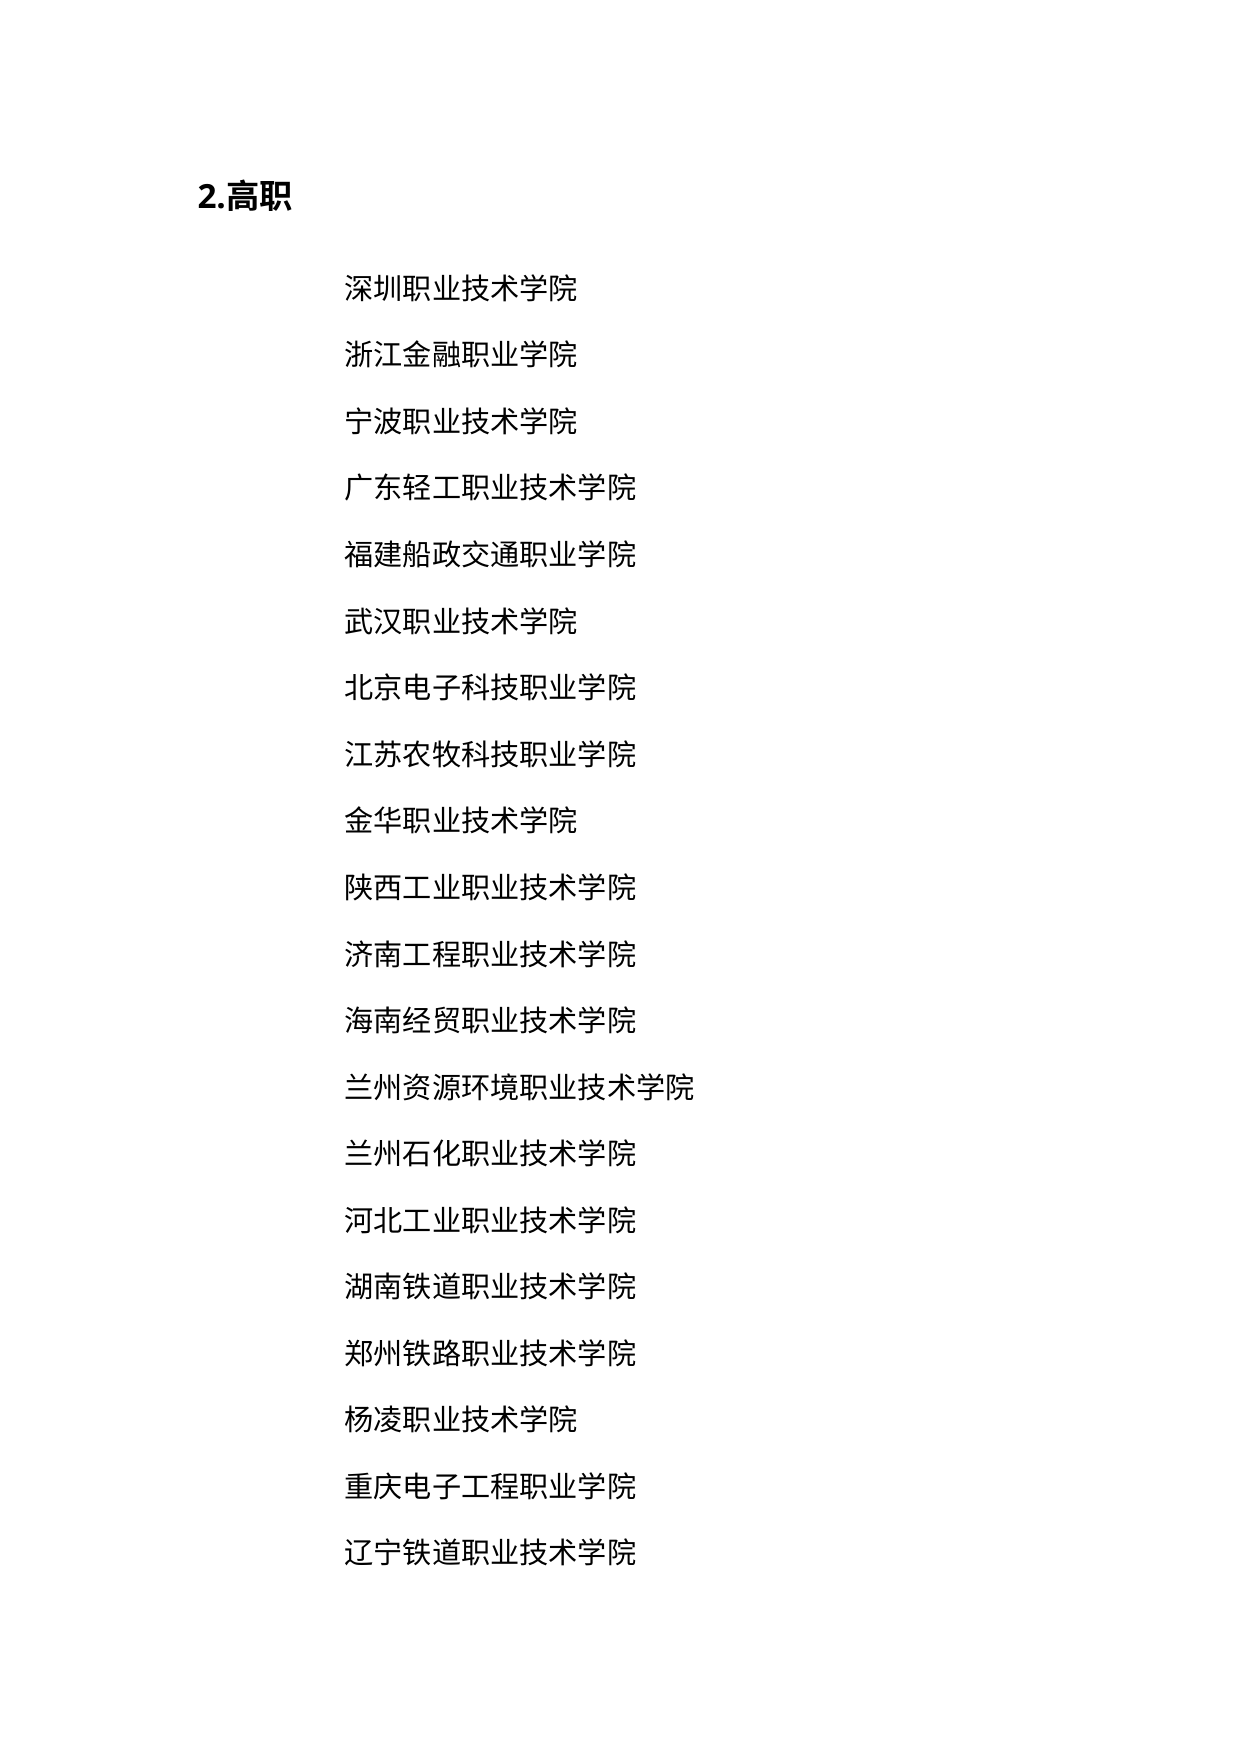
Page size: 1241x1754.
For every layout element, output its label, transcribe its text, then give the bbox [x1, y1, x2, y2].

table_cell 福建船政交通职业学院 [343, 519, 897, 585]
text 2.高职 [187, 162, 1053, 227]
table_cell 杨凌职业技术学院 [343, 1384, 897, 1451]
table_cell 浙江金融职业学院 [343, 319, 897, 386]
table_cell 重庆电子工程职业学院 [343, 1451, 897, 1517]
table_cell 兰州资源环境职业技术学院 [343, 1051, 897, 1118]
table_cell 北京电子科技职业学院 [343, 652, 897, 718]
table_cell 广东轻工职业技术学院 [343, 452, 897, 519]
table_cell 辽宁铁道职业技术学院 [343, 1517, 897, 1584]
table_cell 济南工程职业技术学院 [343, 918, 897, 985]
table_cell 陕西工业职业技术学院 [343, 852, 897, 918]
table_header 深圳职业技术学院 [343, 253, 897, 319]
table_cell 湖南铁道职业技术学院 [343, 1251, 897, 1317]
table_cell 郑州铁路职业技术学院 [343, 1318, 897, 1384]
table_cell 海南经贸职业技术学院 [343, 985, 897, 1051]
table_cell 武汉职业技术学院 [343, 585, 897, 652]
table_cell 河北工业职业技术学院 [343, 1184, 897, 1251]
table_cell 江苏农牧科技职业学院 [343, 719, 897, 785]
table_cell 兰州石化职业技术学院 [343, 1118, 897, 1184]
table_cell 金华职业技术学院 [343, 785, 897, 852]
table_cell 宁波职业技术学院 [343, 386, 897, 452]
